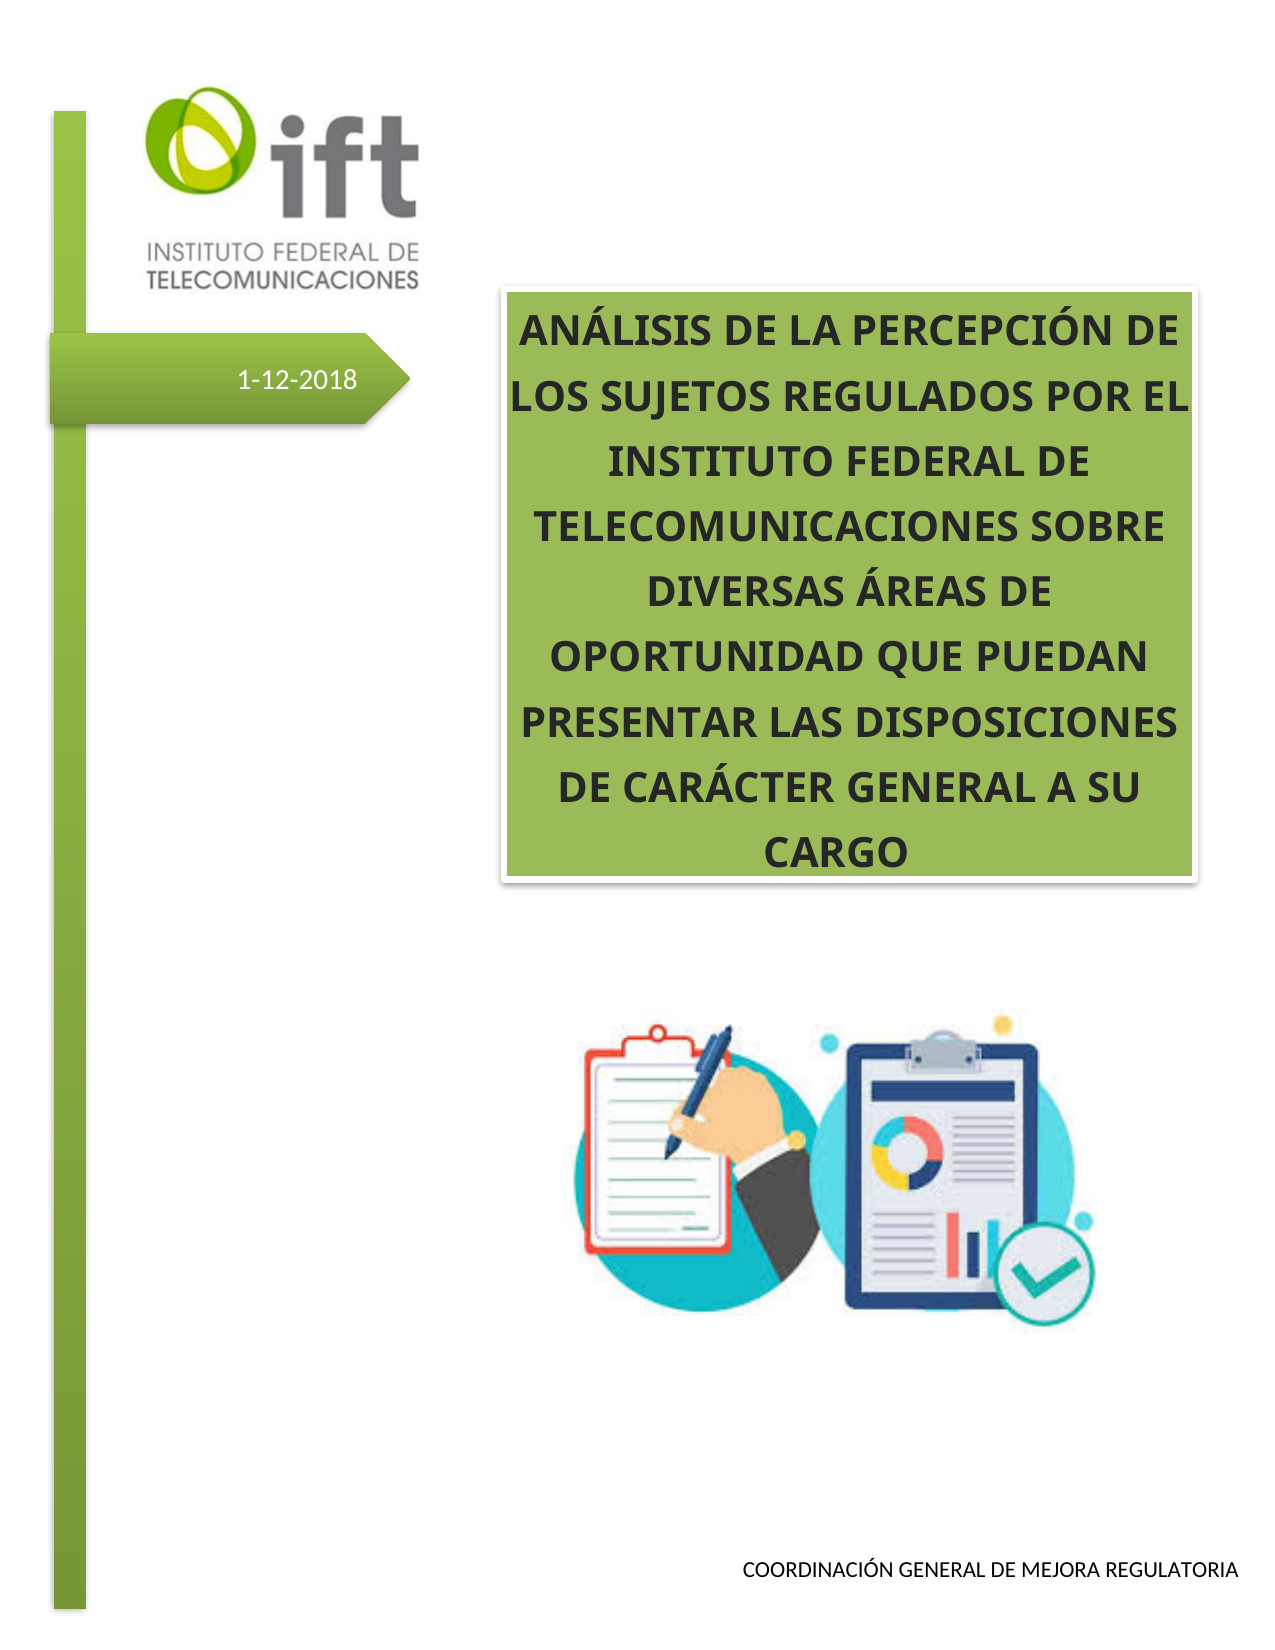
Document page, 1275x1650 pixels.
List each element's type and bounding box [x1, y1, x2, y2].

picture [141, 85, 423, 294]
picture [562, 975, 1098, 1389]
